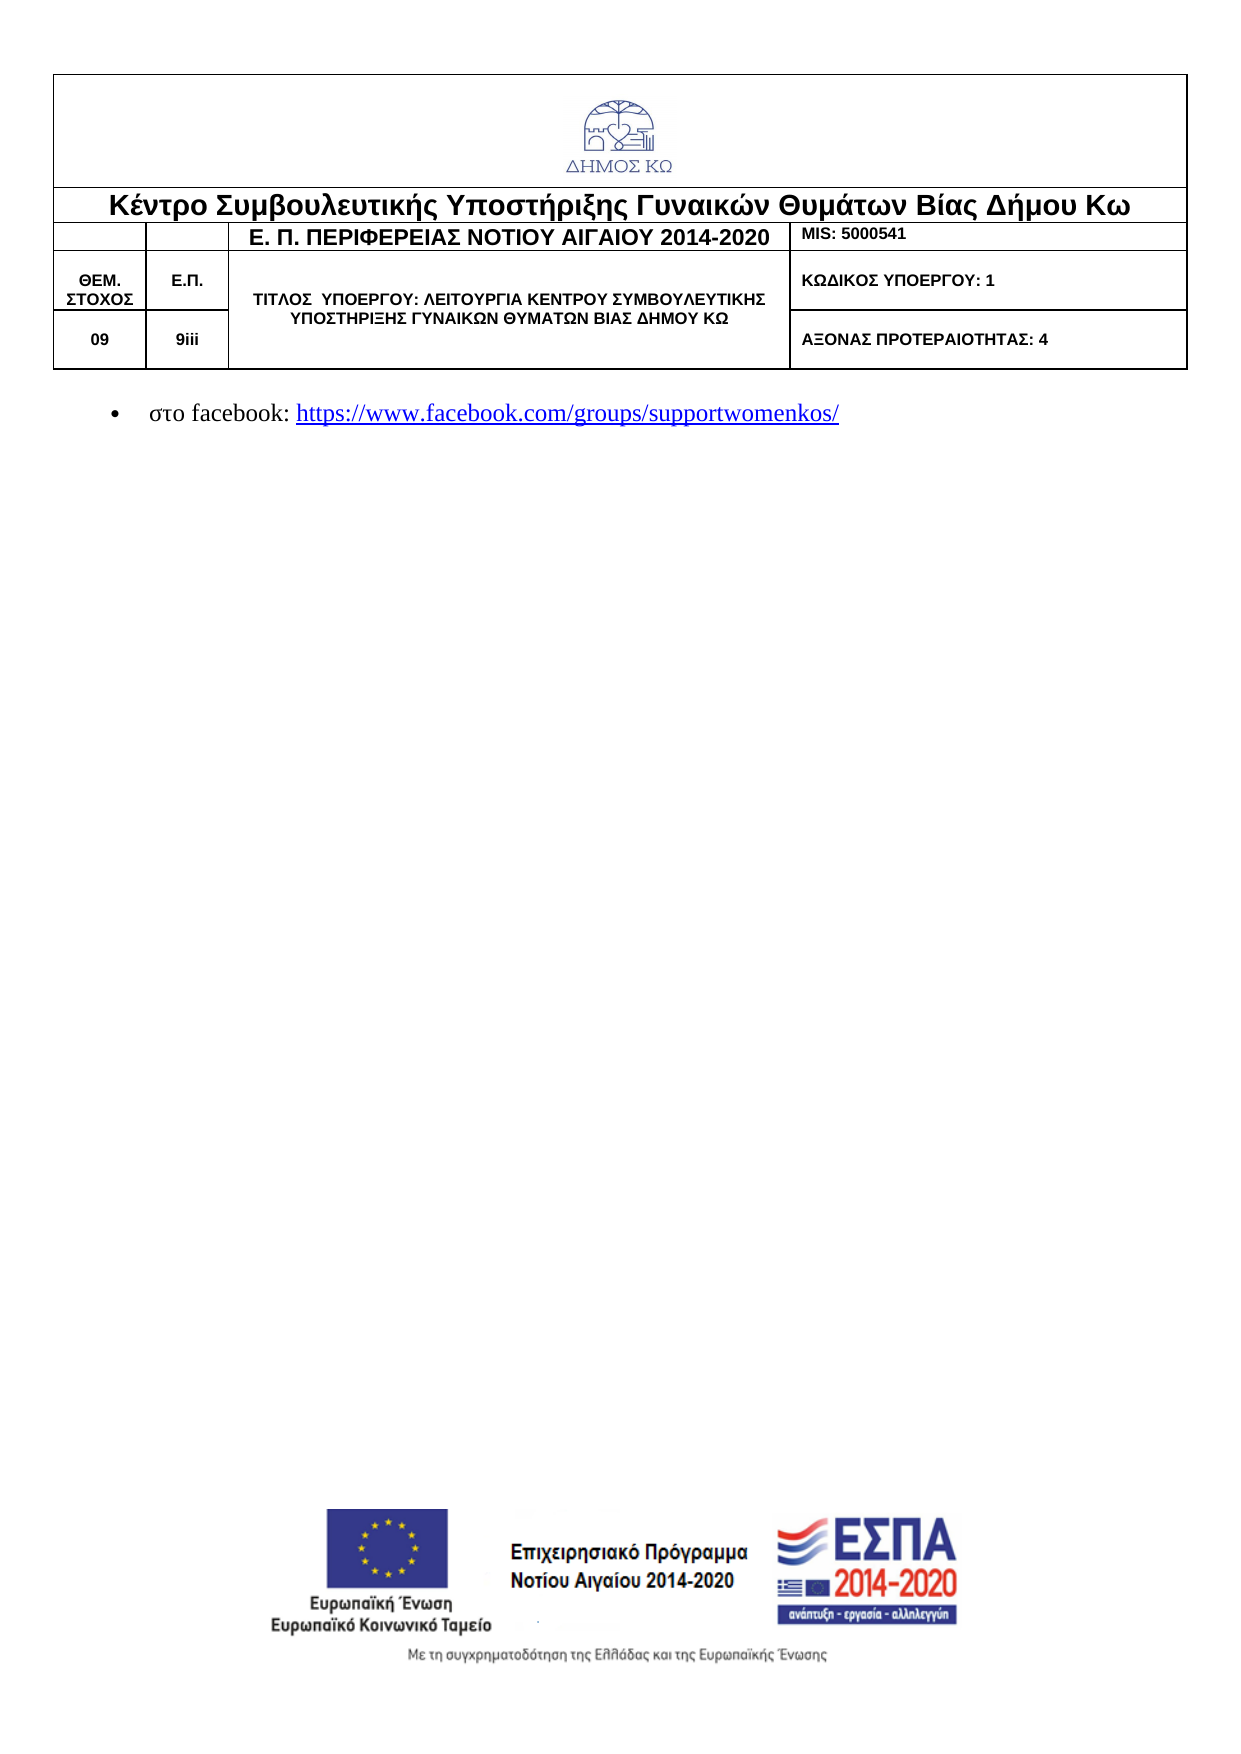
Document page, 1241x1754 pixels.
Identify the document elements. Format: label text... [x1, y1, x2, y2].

picture [563, 94, 677, 187]
list στo facebook: https://www.facebook.com/groups/supportwomenkos/ [111, 398, 1167, 427]
picture [268, 1509, 972, 1681]
